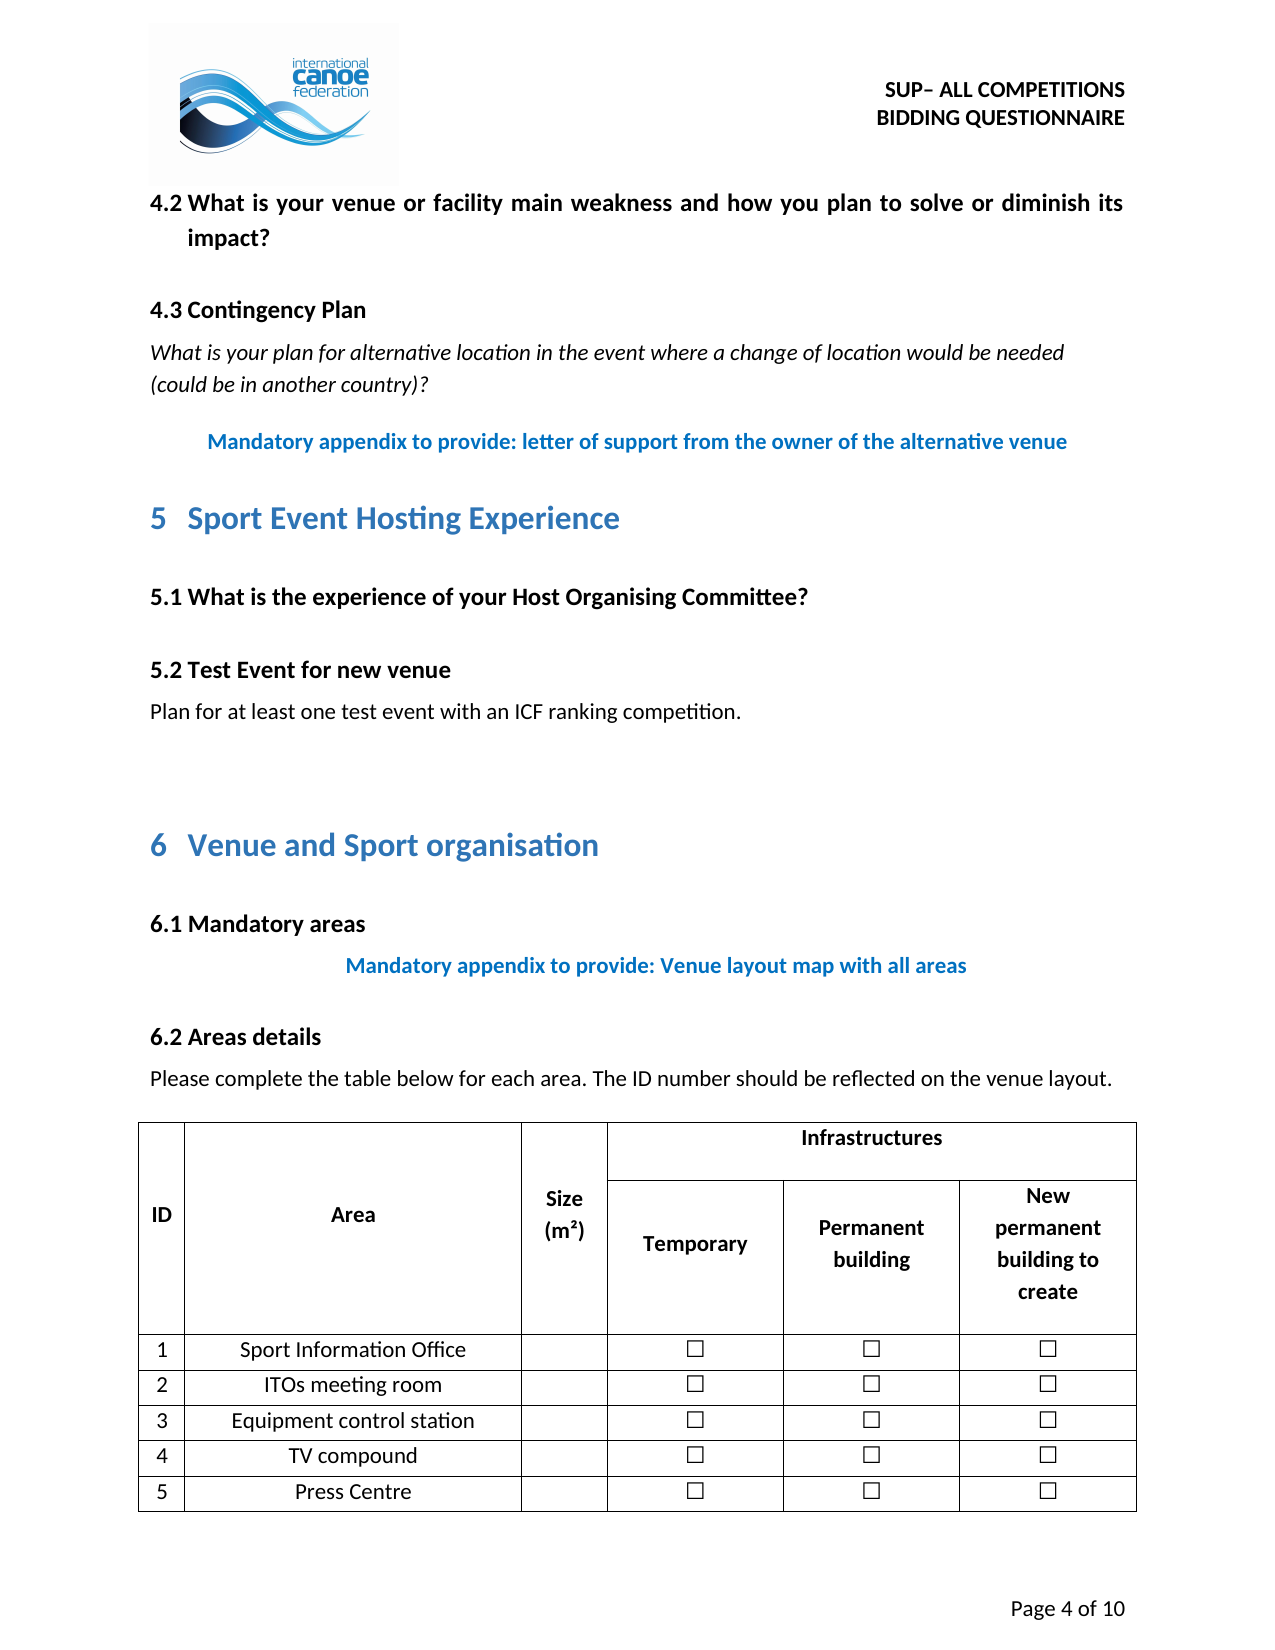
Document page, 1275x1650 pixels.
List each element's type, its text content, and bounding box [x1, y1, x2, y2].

subtitle Venue and Sport organisation [150, 824, 1125, 865]
text Please complete the table below for each area. The ID number should be reflected on the venue layout. [150, 1064, 1125, 1093]
table_cell ☐ [960, 1335, 1136, 1369]
table_header Area [185, 1123, 521, 1334]
subtitle 6.1 Mandatory areas [150, 908, 1125, 939]
table_cell ☐ [960, 1441, 1136, 1476]
table_cell ☐ [960, 1371, 1136, 1405]
table_cell ☐ [960, 1406, 1136, 1440]
table_cell ITOs meeting room [185, 1371, 521, 1405]
table_cell ☐ [784, 1441, 959, 1476]
table_cell [522, 1335, 607, 1369]
table_header ID [139, 1123, 184, 1334]
table_cell ☐ [608, 1335, 783, 1369]
table_cell ☐ [608, 1441, 783, 1476]
table_cell 2 [139, 1371, 184, 1405]
table_cell Press Centre [185, 1477, 521, 1511]
table_cell [522, 1477, 607, 1511]
table_cell 3 [139, 1406, 184, 1440]
table_cell ☐ [608, 1477, 783, 1511]
table_cell ☐ [960, 1477, 1136, 1511]
subtitle Test Event for new venue [150, 654, 1125, 684]
text What is your plan for alternative location in the event where a change of location would be needed (could be in another country)? [150, 338, 1125, 398]
table_cell Temporary [608, 1181, 783, 1334]
table_header Size (m²) [522, 1123, 607, 1334]
table_cell [522, 1371, 607, 1405]
text Plan for at least one test event with an ICF ranking competition. [150, 697, 1125, 725]
subtitle Contingency Plan [150, 294, 1125, 325]
table_cell 4 [139, 1441, 184, 1476]
table_cell Equipment control station [185, 1406, 521, 1440]
table_cell ☐ [784, 1477, 959, 1511]
table_header Infrastructures [608, 1123, 1136, 1180]
table_cell ☐ [608, 1371, 783, 1405]
text Mandatory appendix to provide: letter of support from the owner of the alternative venue [150, 427, 1125, 455]
list Mandatory appendix to provide: Venue layout map with all areas [187, 952, 1125, 979]
table_cell New permanent building to create [960, 1181, 1136, 1334]
table_cell ☐ [784, 1371, 959, 1405]
subtitle What is your venue or facility main weakness and how you plan to solve or diminish its impact? [150, 187, 1125, 253]
table_cell ☐ [784, 1406, 959, 1440]
table_cell [522, 1406, 607, 1440]
table_cell Sport Information Office [185, 1335, 521, 1369]
table_cell Permanent building [784, 1181, 959, 1334]
table_cell 1 [139, 1335, 184, 1369]
subtitle 6.2 Areas details [150, 1021, 1125, 1052]
table_cell ☐ [608, 1406, 783, 1440]
subtitle Sport Event Hosting Experience [150, 497, 1125, 538]
picture [148, 23, 399, 186]
table_cell 5 [139, 1477, 184, 1511]
table_cell TV compound [185, 1441, 521, 1476]
table_cell [522, 1441, 607, 1476]
subtitle What is the experience of your Host Organising Committee? [150, 581, 1125, 612]
table_cell ☐ [784, 1335, 959, 1369]
